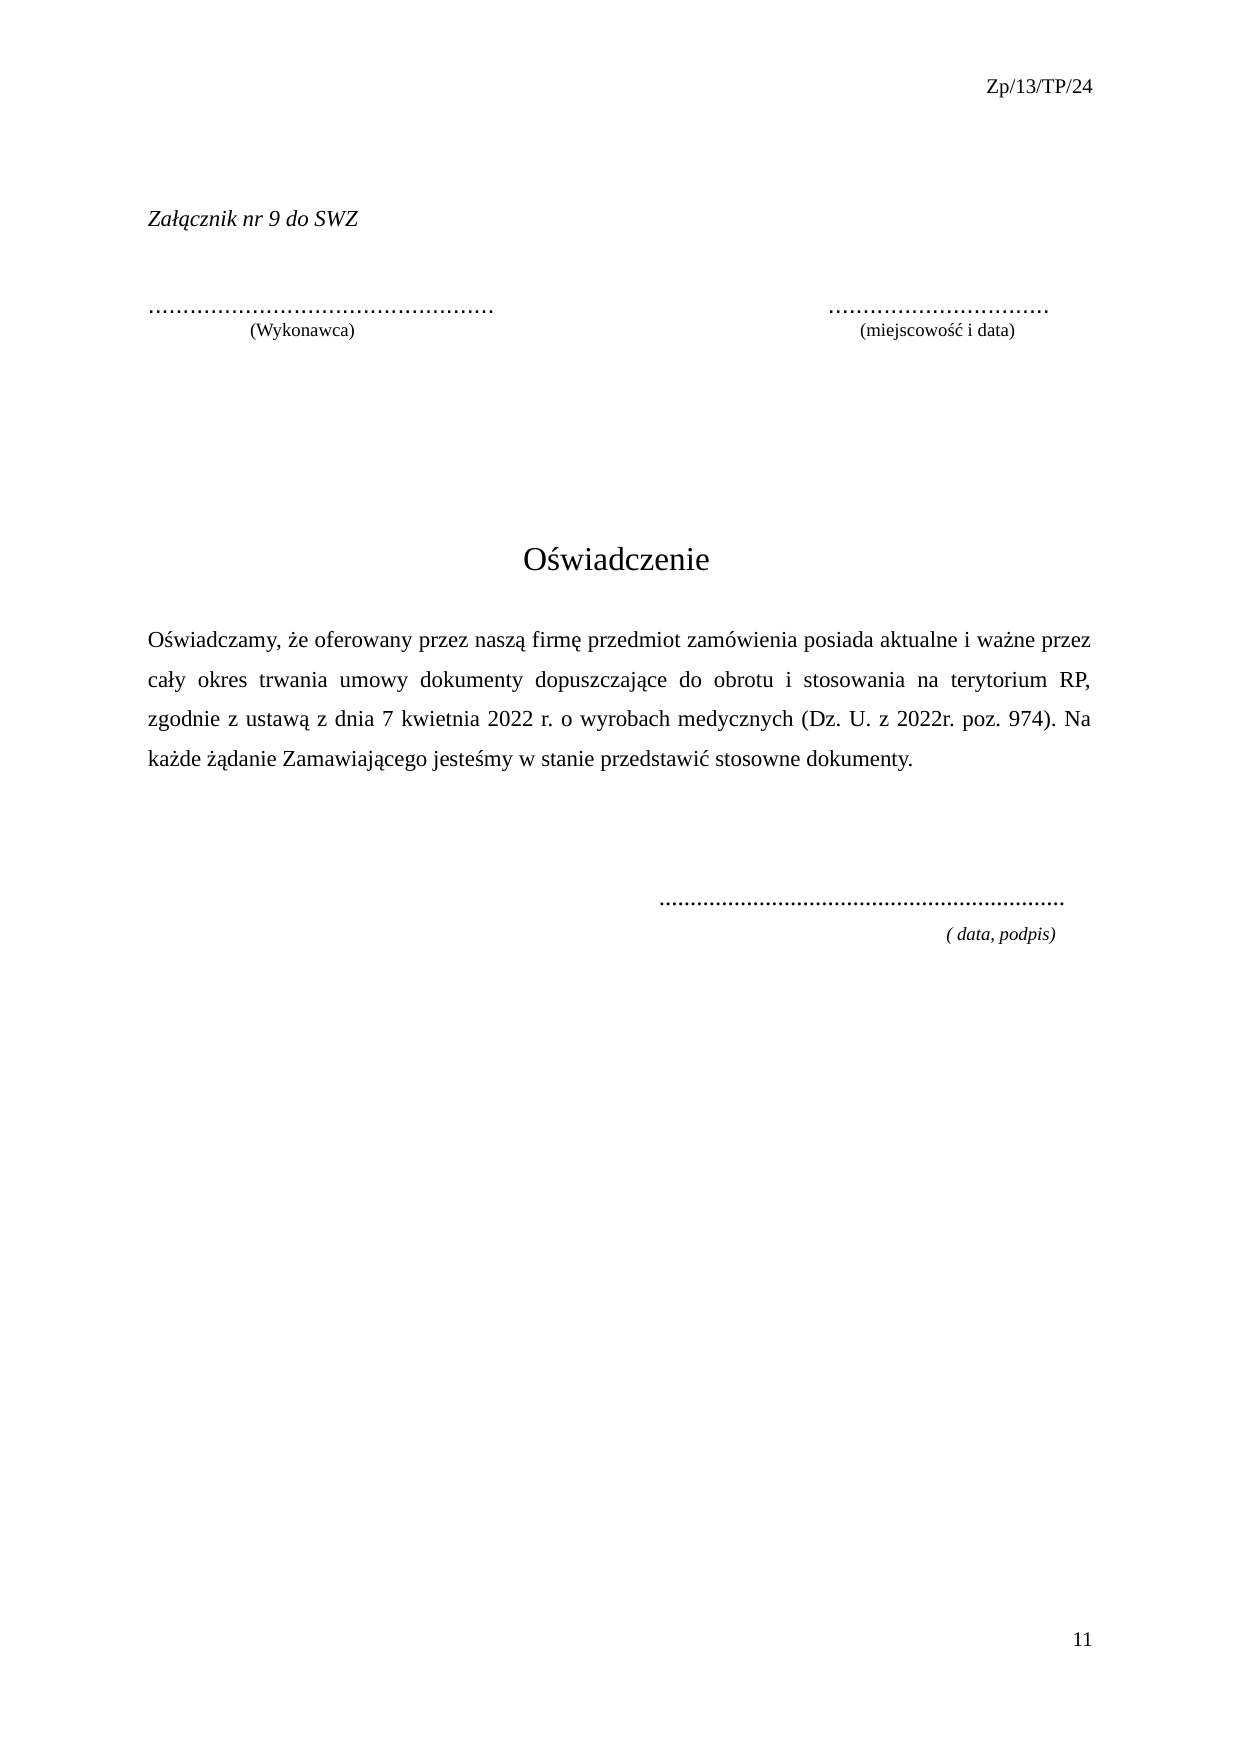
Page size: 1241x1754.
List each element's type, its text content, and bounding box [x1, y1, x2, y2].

text Oświadczamy, że oferowany przez naszą firmę przedmiot zamówienia posiada aktualne i ważne przez cały okres trwania umowy dokumenty dopuszczające do obrotu i stosowania na terytorium RP, zgodnie z ustawą z dnia 7 kwietnia 2022 r. o wyrobach medycznych (Dz. U. z 2022r. poz. 974). Na każde żądanie Zamawiającego jesteśmy w stanie przedstawić stosowne dokumenty. [148, 626, 1092, 771]
text Załącznik nr 9 do SWZ [148, 204, 1092, 231]
text ................................................................. [177, 882, 1092, 911]
text .................................................. ................................ [148, 291, 1092, 319]
text (Wykonawca) (miejscowość i data) [148, 319, 1092, 341]
text Oświadczenie [369, 540, 1092, 578]
text ( data, podpis) [177, 923, 1092, 945]
